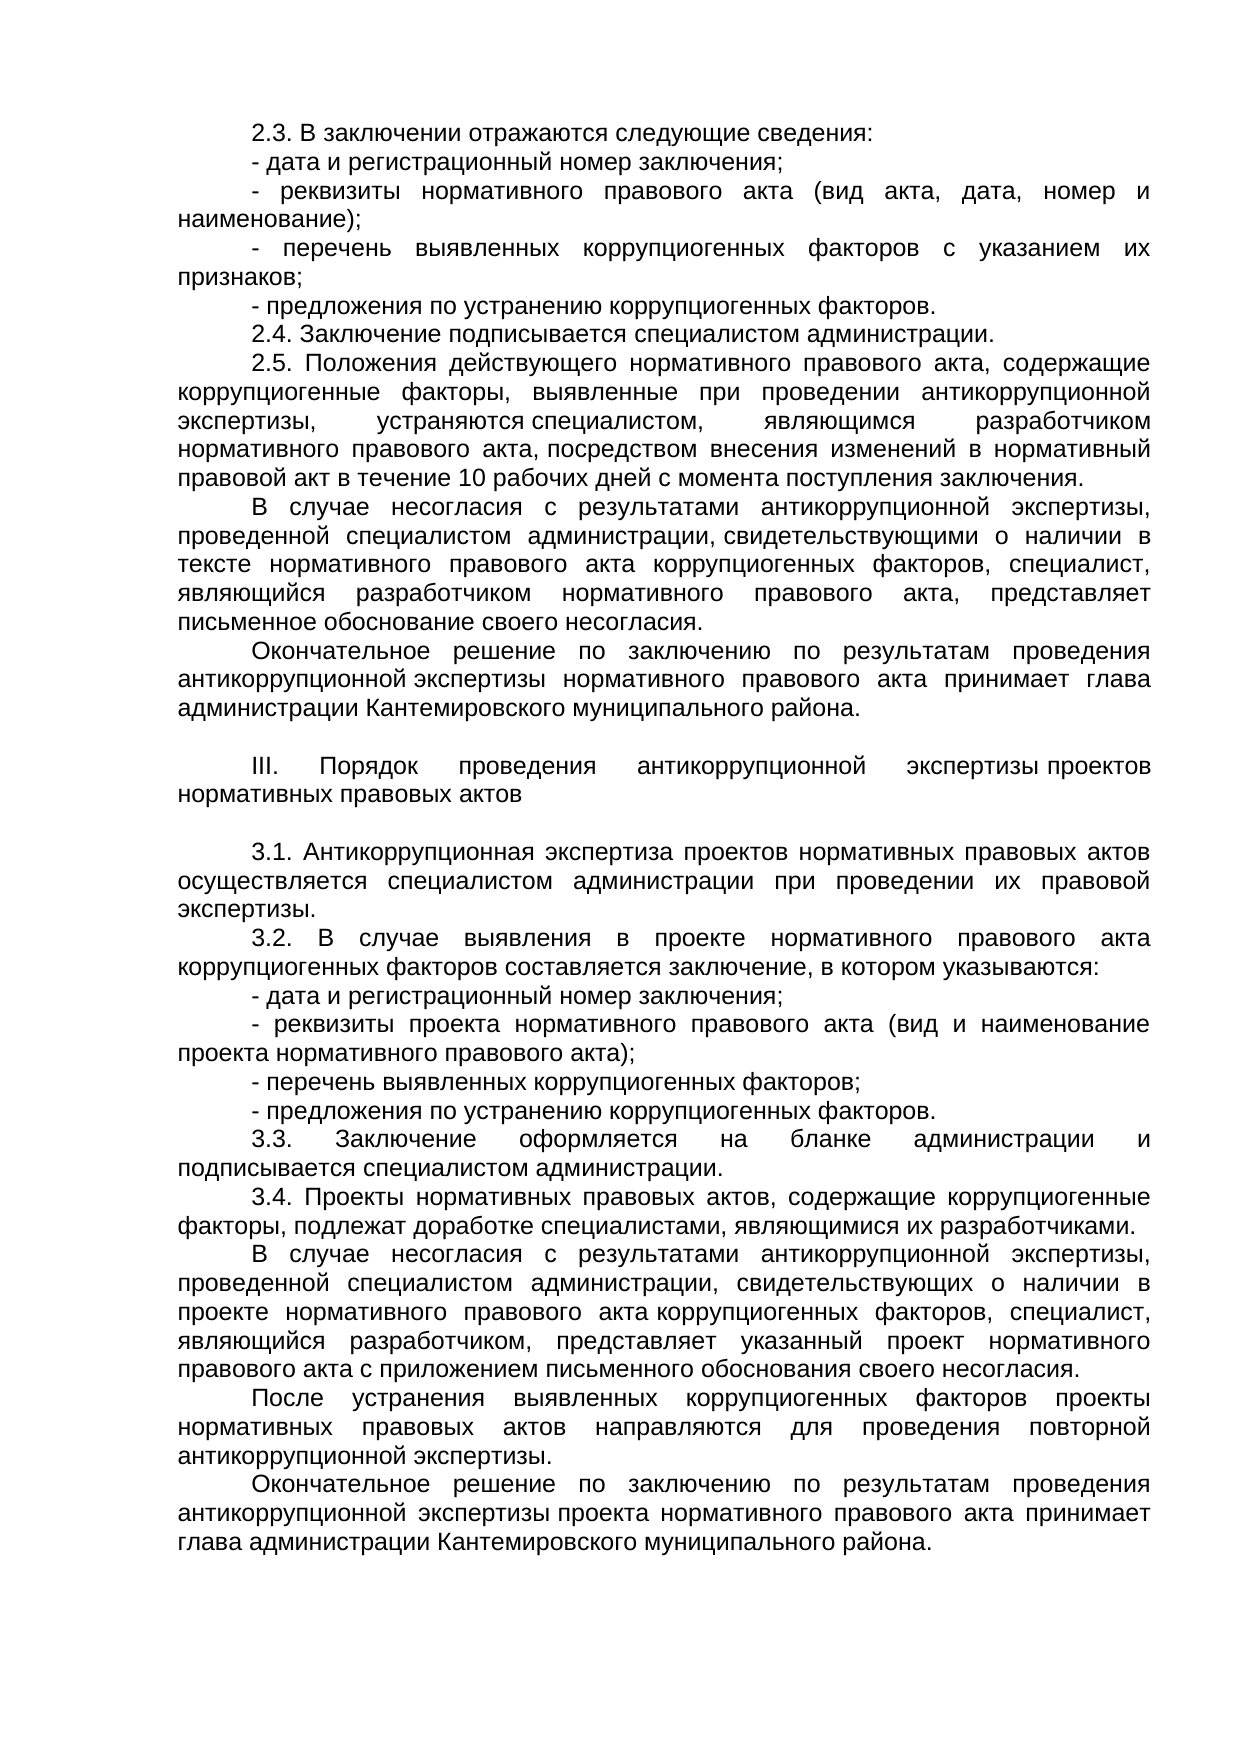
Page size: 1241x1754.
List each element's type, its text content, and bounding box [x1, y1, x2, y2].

text - дата и регистрационный номер заключения; [177, 981, 1152, 1009]
text 3.3. Заключение оформляется на бланке администрации и подписывается специалистом администрации. [177, 1124, 1152, 1182]
text - перечень выявленных коррупциогенных факторов с указанием их признаков; [177, 233, 1152, 291]
text 2.3. В заключении отражаются следующие сведения: [177, 118, 1152, 147]
text - перечень выявленных коррупциогенных факторов; [177, 1067, 1152, 1096]
text В случае несогласия с результатами антикоррупционной экспертизы, проведенной специалистом администрации, свидетельствующих о наличии в проекте нормативного правового акта коррупциогенных факторов, специалист, являющийся разработчиком, представляет указанный проект нормативного правового акта с приложением письменного обоснования своего несогласия. [177, 1239, 1152, 1383]
text Окончательное решение по заключению по результатам проведения антикоррупционной экспертизы проекта нормативного правового акта принимает глава администрации Кантемировского муниципального района. [177, 1469, 1152, 1556]
text - предложения по устранению коррупциогенных факторов. [177, 1096, 1152, 1124]
text 3.1. Антикоррупционная экспертиза проектов нормативных правовых актов осуществляется специалистом администрации при проведении их правовой экспертизы. [177, 837, 1152, 923]
text - дата и регистрационный номер заключения; [177, 147, 1152, 176]
text 2.5. Положения действующего нормативного правового акта, содержащие коррупциогенные факторы, выявленные при проведении антикоррупционной экспертизы, устраняются специалистом, являющимся разработчиком нормативного правового акта, посредством внесения изменений в нормативный правовой акт в течение 10 рабочих дней с момента поступления заключения. [177, 348, 1152, 492]
text В случае несогласия с результатами антикоррупционной экспертизы, проведенной специалистом администрации, свидетельствующими о наличии в тексте нормативного правового акта коррупциогенных факторов, специалист, являющийся разработчиком нормативного правового акта, представляет письменное обоснование своего несогласия. [177, 492, 1152, 636]
text 3.4. Проекты нормативных правовых актов, содержащие коррупциогенные факторы, подлежат доработке специалистами, являющимися их разработчиками. [177, 1182, 1152, 1239]
text 3.2. В случае выявления в проекте нормативного правового акта коррупциогенных факторов составляется заключение, в котором указываются: [177, 923, 1152, 981]
text - предложения по устранению коррупциогенных факторов. [177, 291, 1152, 319]
text 2.4. Заключение подписывается специалистом администрации. [177, 319, 1152, 348]
text После устранения выявленных коррупциогенных факторов проекты нормативных правовых актов направляются для проведения повторной антикоррупционной экспертизы. [177, 1383, 1152, 1469]
text - реквизиты нормативного правового акта (вид акта, дата, номер и наименование); [177, 176, 1152, 233]
text III. Порядок проведения антикоррупционной экспертизы проектов нормативных правовых актов [177, 751, 1152, 808]
text - реквизиты проекта нормативного правового акта (вид и наименование проекта нормативного правового акта); [177, 1009, 1152, 1067]
text Окончательное решение по заключению по результатам проведения антикоррупционной экспертизы нормативного правового акта принимает глава администрации Кантемировского муниципального района. [177, 636, 1152, 722]
